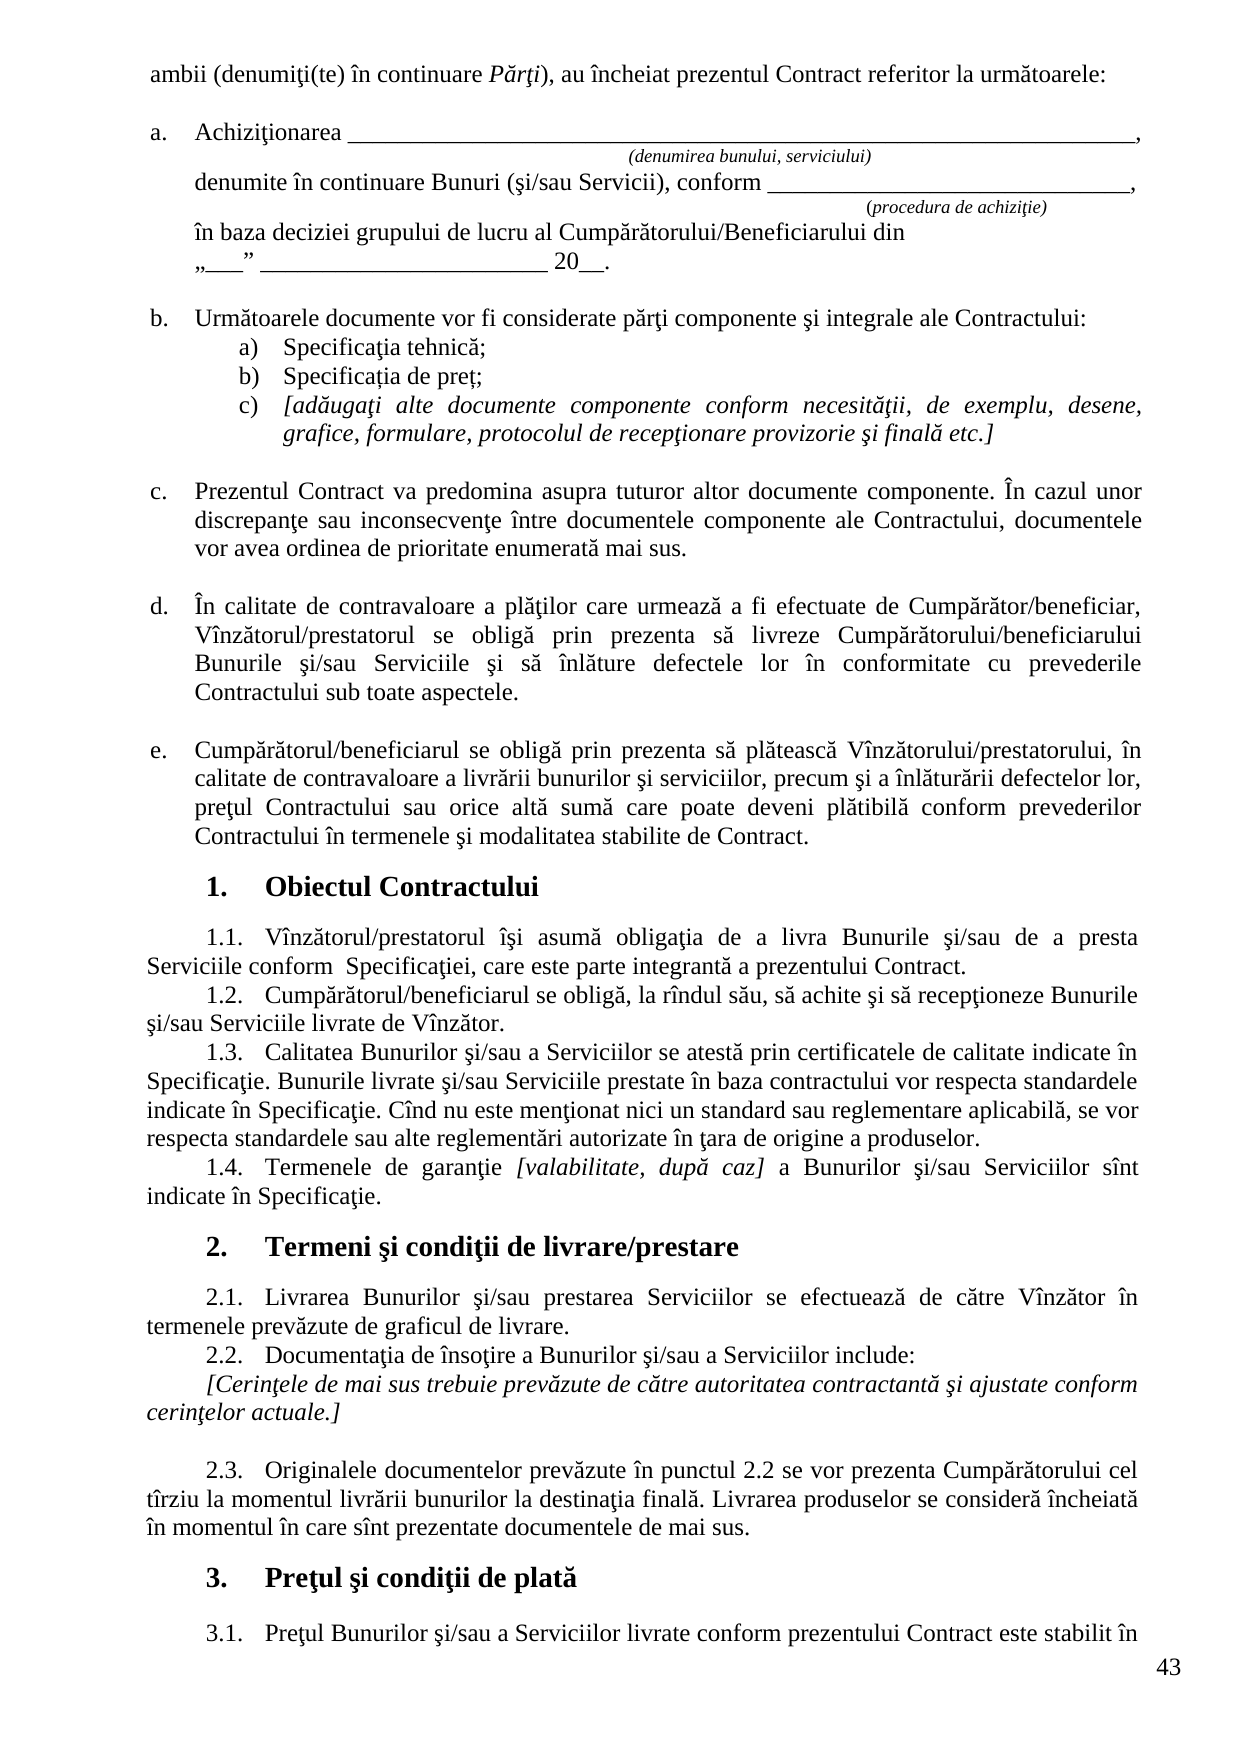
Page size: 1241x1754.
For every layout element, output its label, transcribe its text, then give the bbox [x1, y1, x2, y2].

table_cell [135, 1614, 1150, 1651]
table_cell Preţul şi condiţii de plată [135, 1541, 1150, 1614]
table_cell Obiectul Contractului [135, 850, 1150, 922]
table_cell Livrarea Bunurilor şi/sau prestarea Serviciilor se efectuează de către Vînzător în termenele prevăzute de graficul de livrare. Documentaţia de însoţire a Bunurilor şi/sau a Serviciilor include: [Cerinţele de mai sus trebuie prevăzute de către autoritatea contractantă şi ajustate conform cerinţelor actuale.] Originalele documentelor prevăzute în punctul 2.2 se vor prezenta Cumpărătorului cel tîrziu la momentul livrării bunurilor la destinaţia finală. Livrarea produselor se consideră încheiată în momentul în care sînt prezentate documentele de mai sus. [135, 1283, 1150, 1541]
table_cell ambii (denumiţi(te) în continuare Părţi), au încheiat prezentul Contract referitor la următoarele: Achiziţionarea _______________________________________________________________, (denumirea bunului, serviciului) denumite în continuare Bunuri (şi/sau Servicii), conform _____________________________, (procedura de achiziţie) în baza deciziei grupului de lucru al Cumpărătorului/Beneficiarului din „___” _______________________ 20__. Următoarele documente vor fi considerate părţi componente şi integrale ale Contractului: Specificaţia tehnică; Specificația de preț; [adăugaţi alte documente componente conform necesităţii, de exemplu, desene, grafice, formulare, protocolul de recepţionare provizorie şi finală etc.] Prezentul Contract va predomina asupra tuturor altor documente componente. În cazul unor discrepanţe sau inconsecvenţe între documentele componente ale Contractului, documentele vor avea ordinea de prioritate enumerată mai sus. În calitate de contravaloare a plăţilor care urmează a fi efectuate de Cumpărător/beneficiar, Vînzătorul/prestatorul se obligă prin prezenta să livreze Cumpărătorului/beneficiarului Bunurile şi/sau Serviciile şi să înlăture defectele lor în conformitate cu prevederile Contractului sub toate aspectele. Cumpărătorul/beneficiarul se obligă prin prezenta să plătească Vînzătorului/prestatorului, în calitate de contravaloare a livrării bunurilor şi serviciilor, precum şi a înlăturării defectelor lor, preţul Contractului sau orice altă sumă care poate deveni plătibilă conform prevederilor Contractului în termenele şi modalitatea stabilite de Contract. [139, 59, 1154, 850]
table_cell Vînzătorul/prestatorul îşi asumă obligaţia de a livra Bunurile şi/sau de a presta Serviciile conform Specificaţiei, care este parte integrantă a prezentului Contract. Cumpărătorul/beneficiarul se obligă, la rîndul său, să achite şi să recepţioneze Bunurile şi/sau Serviciile livrate de Vînzător. Calitatea Bunurilor şi/sau a Serviciilor se atestă prin certificatele de calitate indicate în Specificaţie. Bunurile livrate şi/sau Serviciile prestate în baza contractului vor respecta standardele indicate în Specificaţie. Cînd nu este menţionat nici un standard sau reglementare aplicabilă, se vor respecta standardele sau alte reglementări autorizate în ţara de origine a produselor. Termenele de garanţie [valabilitate, după caz] a Bunurilor şi/sau Serviciilor sînt indicate în Specificaţie. [135, 922, 1150, 1210]
table_cell Termeni şi condiţii de livrare/prestare [135, 1210, 1150, 1282]
